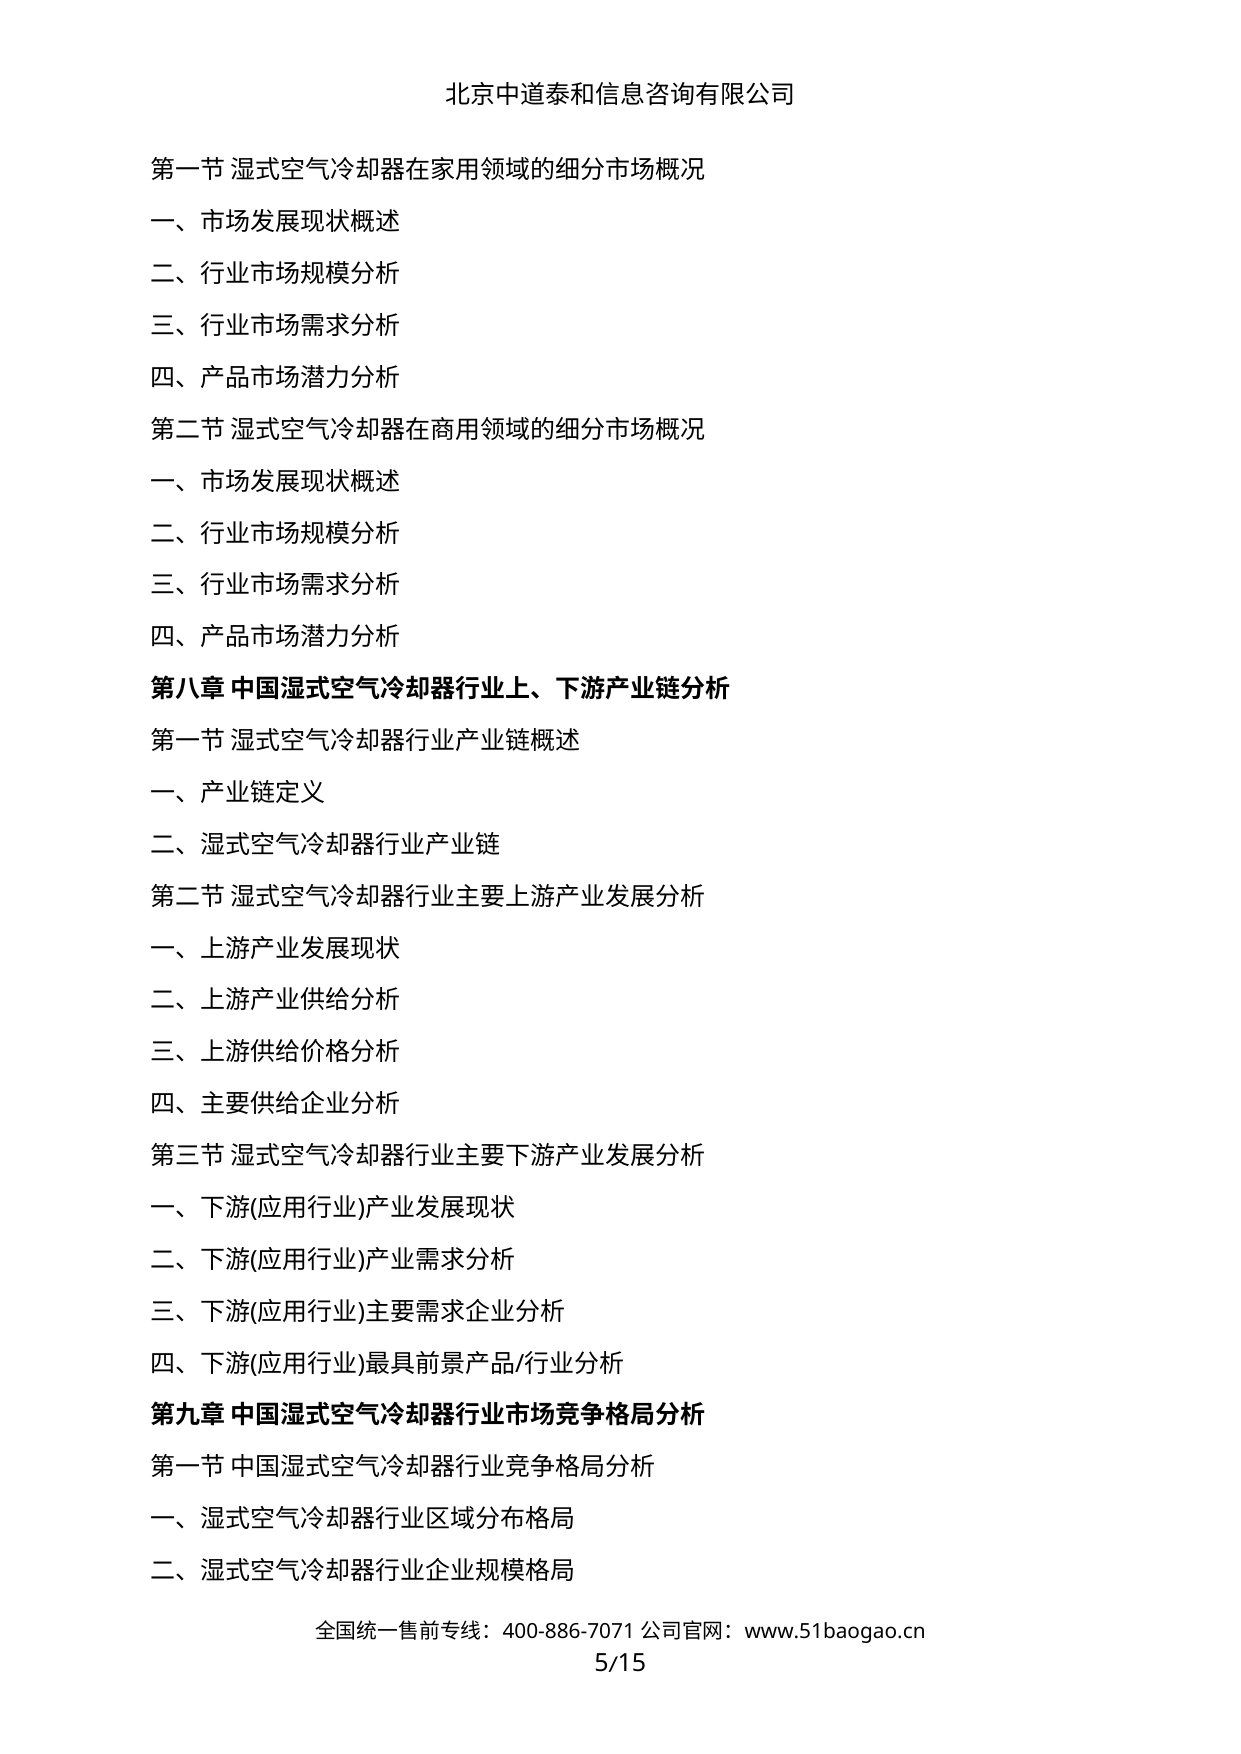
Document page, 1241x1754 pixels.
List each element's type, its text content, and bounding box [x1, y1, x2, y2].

text 一、湿式空气冷却器行业区域分布格局 [150, 1499, 1090, 1535]
text 第一节 湿式空气冷却器在家用领域的细分市场概况 [150, 150, 1090, 186]
text 四、产品市场潜力分析 [150, 617, 1090, 653]
text 三、上游供给价格分析 [150, 1032, 1090, 1068]
text 三、行业市场需求分析 [150, 565, 1090, 601]
text 第二节 湿式空气冷却器在商用领域的细分市场概况 [150, 409, 1090, 446]
text 四、下游(应用行业)最具前景产品/行业分析 [150, 1343, 1090, 1379]
text 二、下游(应用行业)产业需求分析 [150, 1239, 1090, 1276]
text 一、产业链定义 [150, 772, 1090, 809]
text 第三节 湿式空气冷却器行业主要下游产业发展分析 [150, 1136, 1090, 1172]
text 三、下游(应用行业)主要需求企业分析 [150, 1291, 1090, 1327]
text 一、市场发展现状概述 [150, 461, 1090, 497]
text 二、行业市场规模分析 [150, 513, 1090, 549]
text 四、产品市场潜力分析 [150, 357, 1090, 394]
text 一、上游产业发展现状 [150, 928, 1090, 964]
text 三、行业市场需求分析 [150, 306, 1090, 342]
text 第一节 中国湿式空气冷却器行业竞争格局分析 [150, 1447, 1090, 1483]
text 第八章 中国湿式空气冷却器行业上、下游产业链分析 [150, 669, 1090, 705]
text 第九章 中国湿式空气冷却器行业市场竞争格局分析 [150, 1395, 1090, 1431]
text 二、湿式空气冷却器行业产业链 [150, 824, 1090, 861]
text 一、下游(应用行业)产业发展现状 [150, 1187, 1090, 1224]
text 第一节 湿式空气冷却器行业产业链概述 [150, 721, 1090, 757]
text 二、湿式空气冷却器行业企业规模格局 [150, 1551, 1090, 1587]
text 四、主要供给企业分析 [150, 1084, 1090, 1120]
text 二、上游产业供给分析 [150, 980, 1090, 1016]
text 二、行业市场规模分析 [150, 254, 1090, 290]
text 第二节 湿式空气冷却器行业主要上游产业发展分析 [150, 876, 1090, 912]
text 一、市场发展现状概述 [150, 202, 1090, 238]
